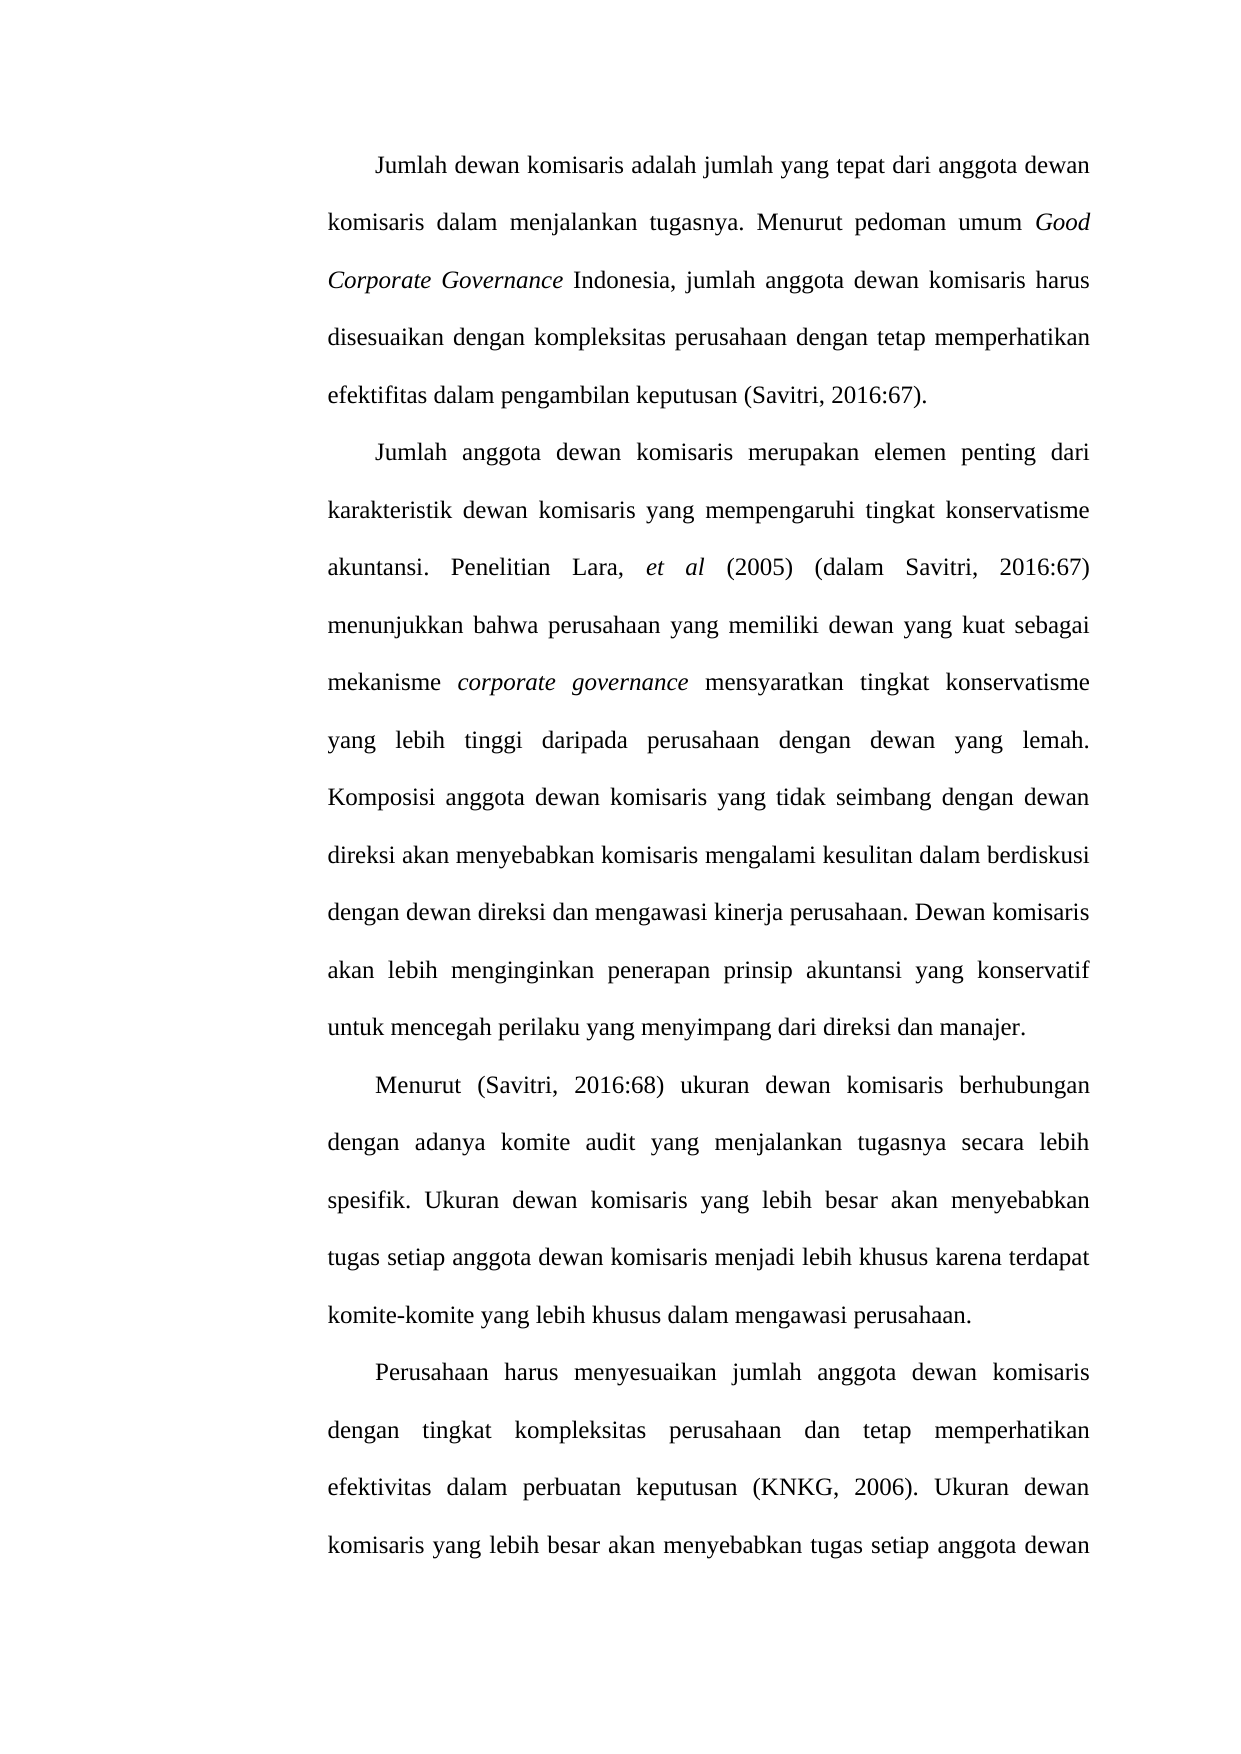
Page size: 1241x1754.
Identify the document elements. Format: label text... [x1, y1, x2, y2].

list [327, 1357, 1090, 1559]
list Jumlah anggota dewan komisaris merupakan elemen penting dari karakteristik dewan komisaris yang mempengaruhi tingkat konservatisme akuntansi. Penelitian Lara, et al (2005) (dalam Savitri, 2016:67) menunjukkan bahwa perusahaan yang memiliki dewan yang kuat sebagai mekanisme corporate governance mensyaratkan tingkat konservatisme yang lebih tinggi daripada perusahaan dengan dewan yang lemah. Komposisi anggota dewan komisaris yang tidak seimbang dengan dewan direksi akan menyebabkan komisaris mengalami kesulitan dalam berdiskusi dengan dewan direksi dan mengawasi kinerja perusahaan. Dewan komisaris akan lebih menginginkan penerapan prinsip akuntansi yang konservatif untuk mencegah perilaku yang menyimpang dari direksi dan manajer. [327, 437, 1090, 1041]
list Menurut (Savitri, 2016:68) ukuran dewan komisaris berhubungan dengan adanya komite audit yang menjalankan tugasnya secara lebih spesifik. Ukuran dewan komisaris yang lebih besar akan menyebabkan tugas setiap anggota dewan komisaris menjadi lebih khusus karena terdapat komite-komite yang lebih khusus dalam mengawasi perusahaan. [327, 1070, 1090, 1329]
list Jumlah dewan komisaris adalah jumlah yang tepat dari anggota dewan komisaris dalam menjalankan tugasnya. Menurut pedoman umum Good Corporate Governance Indonesia, jumlah anggota dewan komisaris harus disesuaikan dengan kompleksitas perusahaan dengan tetap memperhatikan efektifitas dalam pengambilan keputusan (Savitri, 2016:67). [327, 150, 1090, 409]
